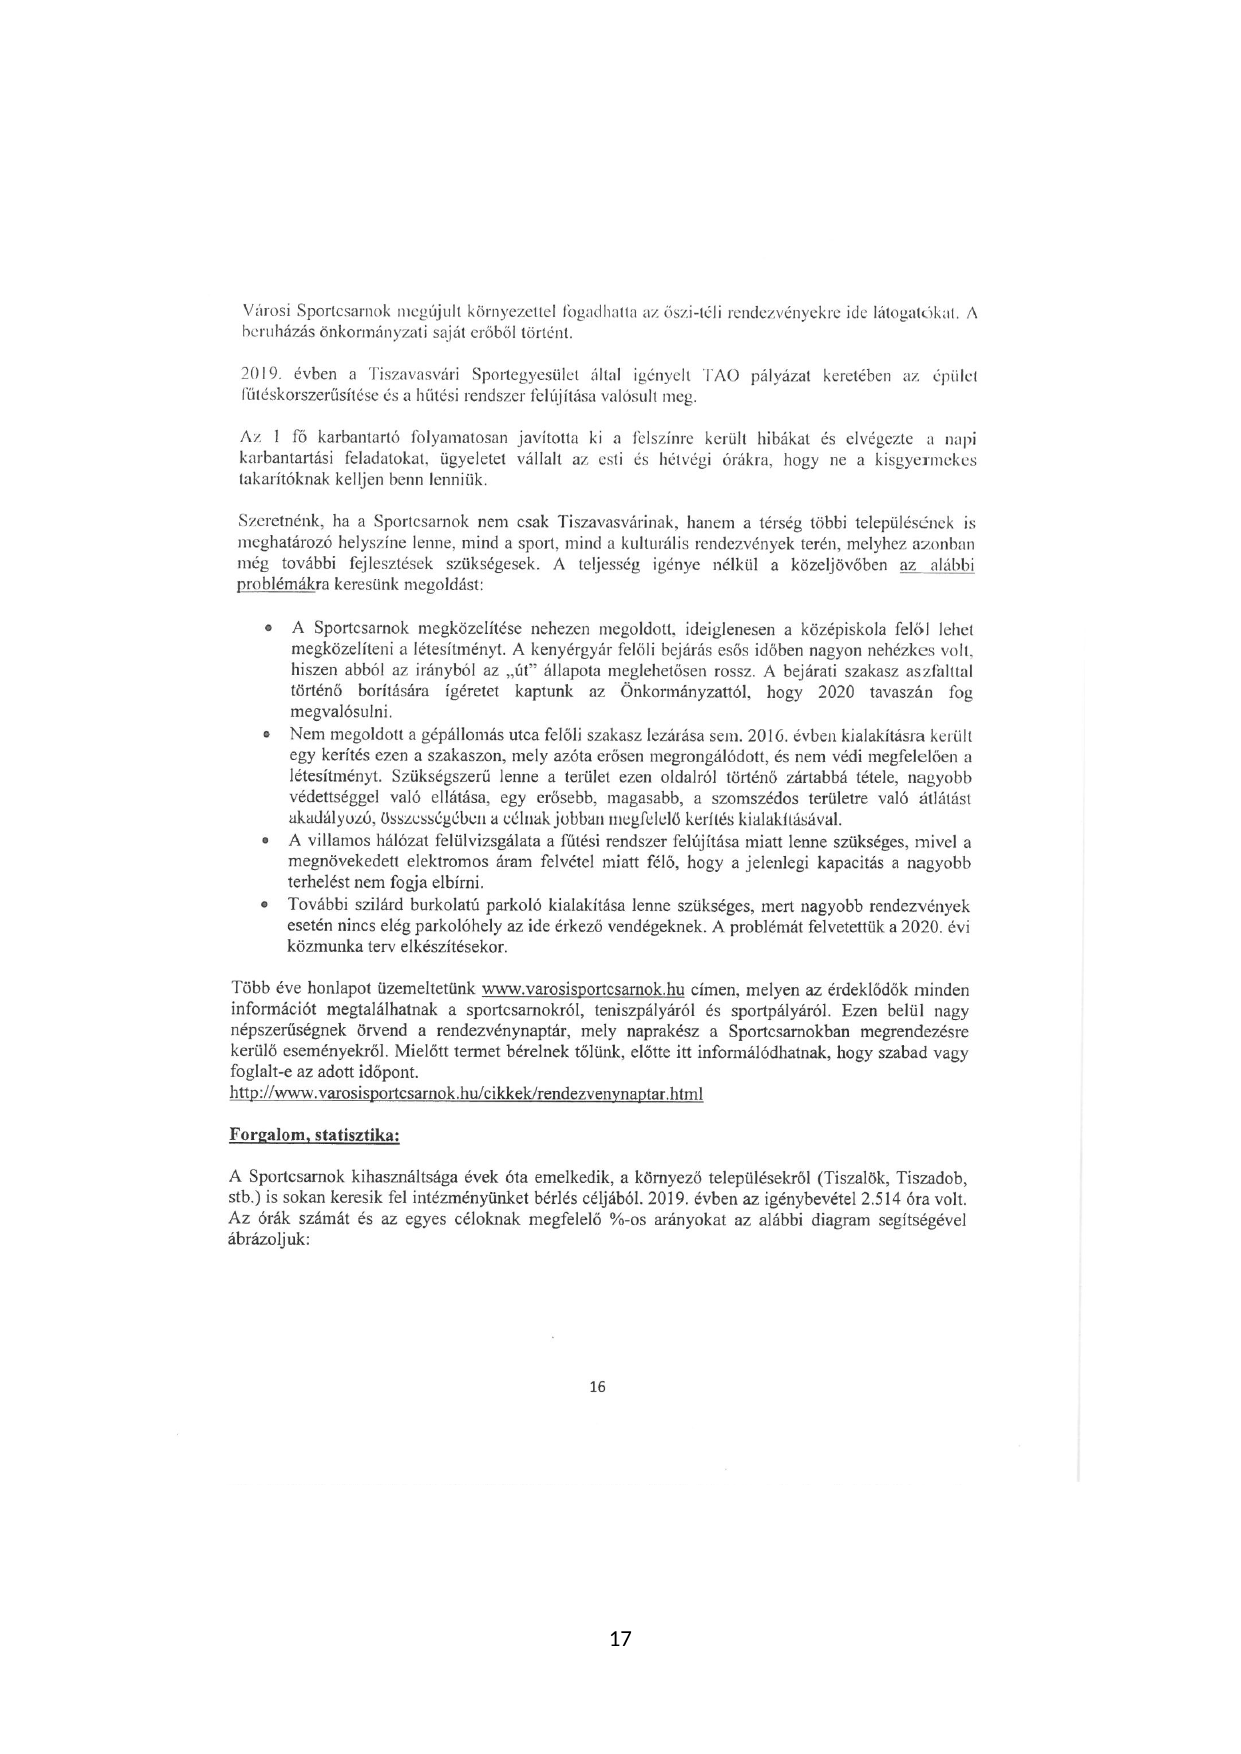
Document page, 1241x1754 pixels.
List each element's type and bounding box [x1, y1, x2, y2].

picture [147, 147, 1093, 1485]
